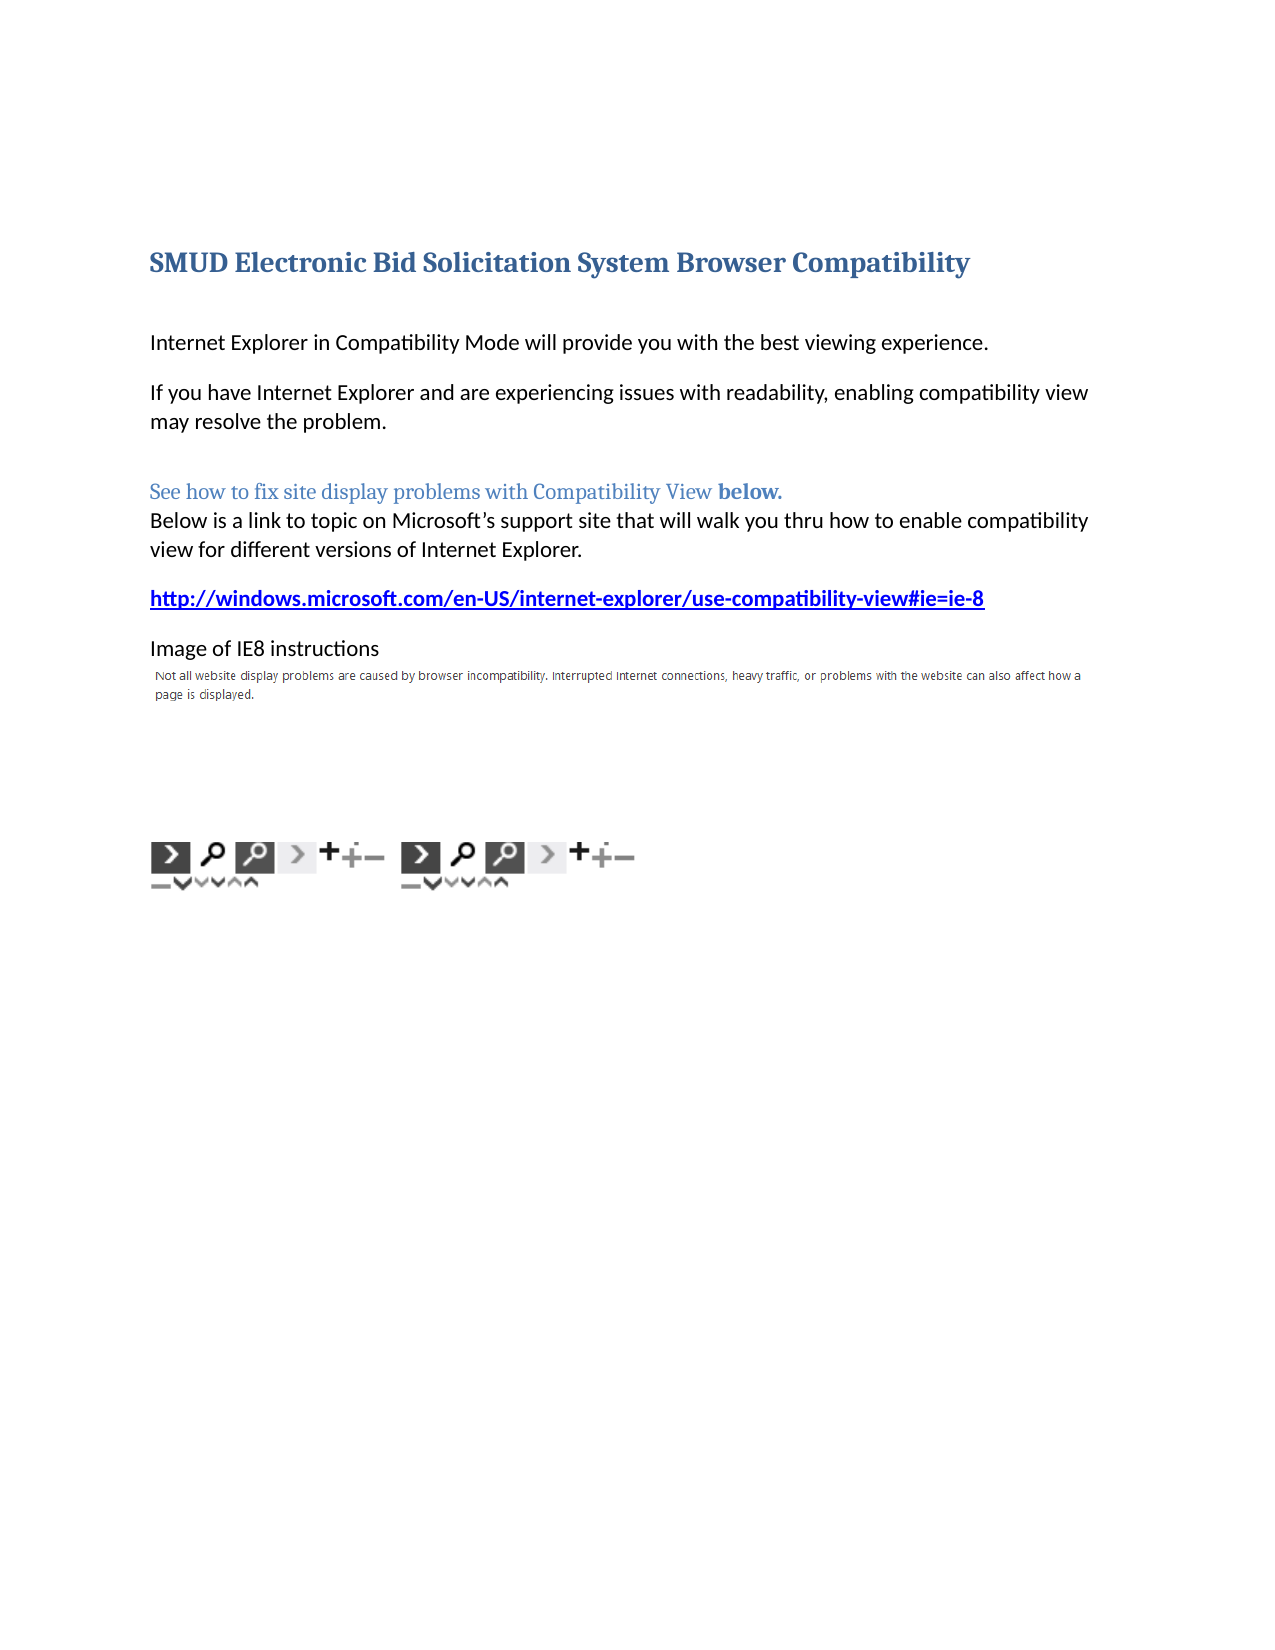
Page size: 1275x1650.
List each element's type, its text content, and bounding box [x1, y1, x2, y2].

text SMUD Electronic Bid Solicitation System Browser Compatibility [150, 249, 1125, 278]
text If you have Internet Explorer and are experiencing issues with readability, enabling compatibility view may resolve the problem. [150, 377, 1125, 435]
text Below is a link to topic on Microsoft’s support site that will walk you thru how to enable compatibility view for different versions of Internet Explorer. [150, 505, 1125, 563]
text Internet Explorer in Compatibility Mode will provide you with the best viewing experience. [150, 328, 1125, 357]
text Image of IE8 instructions [150, 633, 1125, 662]
text See how to fix site display problems with Compatibility View below. [150, 477, 1125, 505]
text http://windows.microsoft.com/en-US/internet-explorer/use-compatibility-view#ie=ie-8 [150, 584, 1125, 612]
